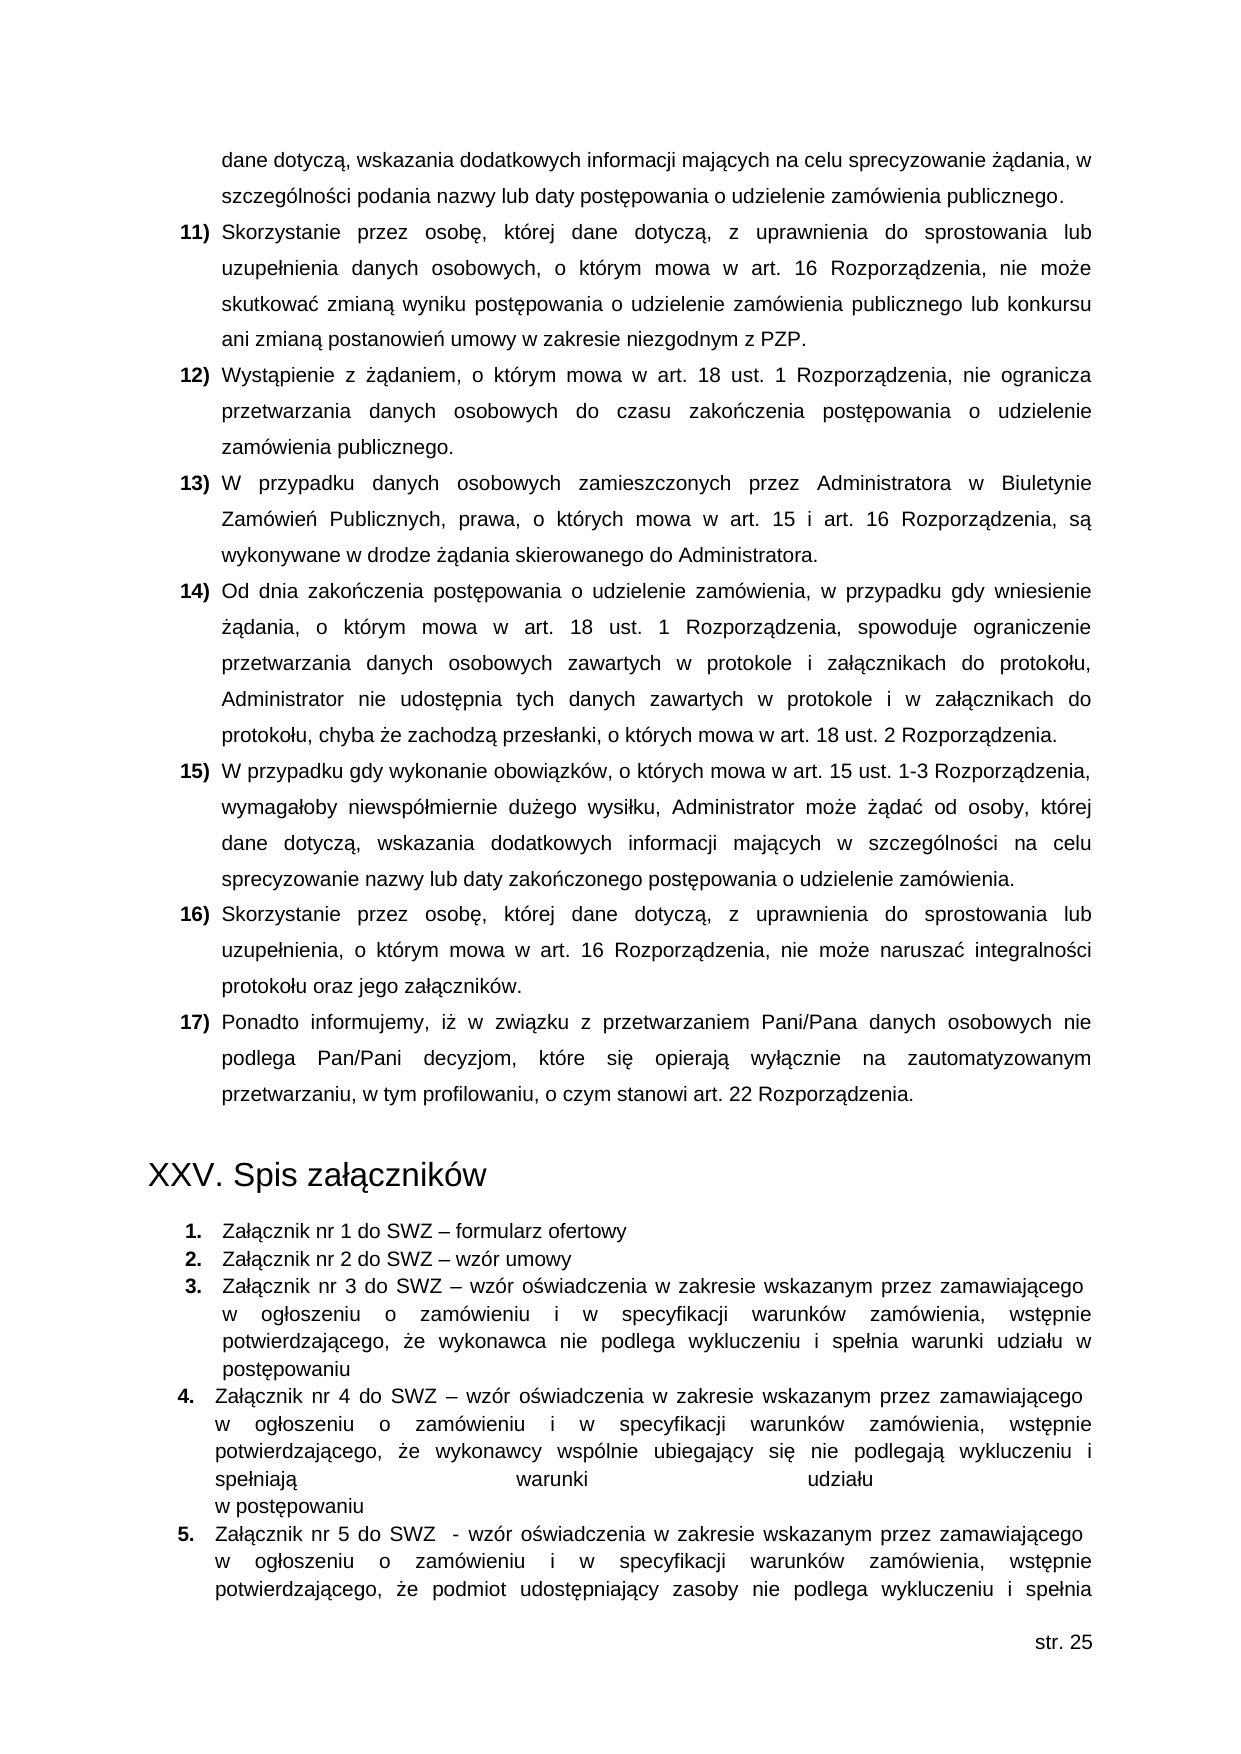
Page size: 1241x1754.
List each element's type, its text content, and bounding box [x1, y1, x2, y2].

list Skorzystanie przez osobę, której dane dotyczą, z uprawnienia do sprostowania lub uzupełnienia danych osobowych, o którym mowa w art. 16 Rozporządzenia, nie może skutkować zmianą wyniku postępowania o udzielenie zamówienia publicznego lub konkursu ani zmianą postanowień umowy w zakresie niezgodnym z PZP. [180, 219, 1093, 351]
list W przypadku gdy wykonanie obowiązków, o których mowa w art. 15 ust. 1-3 Rozporządzenia, wymagałoby niewspółmiernie dużego wysiłku, Administrator może żądać od osoby, której dane dotyczą, wskazania dodatkowych informacji mających w szczególności na celu sprecyzowanie nazwy lub daty zakończonego postępowania o udzielenie zamówienia. [180, 758, 1093, 890]
list Załącznik nr 2 do SWZ – wzór umowy [185, 1246, 1093, 1270]
list Załącznik nr 1 do SWZ – formularz ofertowy [185, 1219, 1093, 1243]
list Załącznik nr 4 do SWZ – wzór oświadczenia w zakresie wskazanym przez zamawiającego w ogłoszeniu o zamówieniu i w specyfikacji warunków zamówienia, wstępnie potwierdzającego, że wykonawcy wspólnie ubiegający się nie podlegają wykluczeniu i spełniają warunki udziału w postępowaniu [177, 1384, 1093, 1518]
list Od dnia zakończenia postępowania o udzielenie zamówienia, w przypadku gdy wniesienie żądania, o którym mowa w art. 18 ust. 1 Rozporządzenia, spowoduje ograniczenie przetwarzania danych osobowych zawartych w protokole i załącznikach do protokołu, Administrator nie udostępnia tych danych zawartych w protokole i w załącznikach do protokołu, chyba że zachodzą przesłanki, o których mowa w art. 18 ust. 2 Rozporządzenia. [180, 579, 1093, 747]
list Ponadto informujemy, iż w związku z przetwarzaniem Pani/Pana danych osobowych nie podlega Pan/Pani decyzjom, które się opierają wyłącznie na zautomatyzowanym przetwarzaniu, w tym profilowaniu, o czym stanowi art. 22 Rozporządzenia. [180, 1010, 1093, 1106]
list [180, 148, 1093, 207]
list Skorzystanie przez osobę, której dane dotyczą, z uprawnienia do sprostowania lub uzupełnienia, o którym mowa w art. 16 Rozporządzenia, nie może naruszać integralności protokołu oraz jego załączników. [180, 902, 1093, 998]
list Wystąpienie z żądaniem, o którym mowa w art. 18 ust. 1 Rozporządzenia, nie ogranicza przetwarzania danych osobowych do czasu zakończenia postępowania o udzielenie zamówienia publicznego. [180, 363, 1093, 459]
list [177, 1521, 1093, 1600]
list W przypadku danych osobowych zamieszczonych przez Administratora w Biuletynie Zamówień Publicznych, prawa, o których mowa w art. 15 i art. 16 Rozporządzenia, są wykonywane w drodze żądania skierowanego do Administratora. [180, 471, 1093, 567]
list Załącznik nr 3 do SWZ – wzór oświadczenia w zakresie wskazanym przez zamawiającego w ogłoszeniu o zamówieniu i w specyfikacji warunków zamówienia, wstępnie potwierdzającego, że wykonawca nie podlega wykluczeniu i spełnia warunki udziału w postępowaniu [185, 1274, 1093, 1380]
text XXV. Spis załączników [148, 1155, 1093, 1194]
